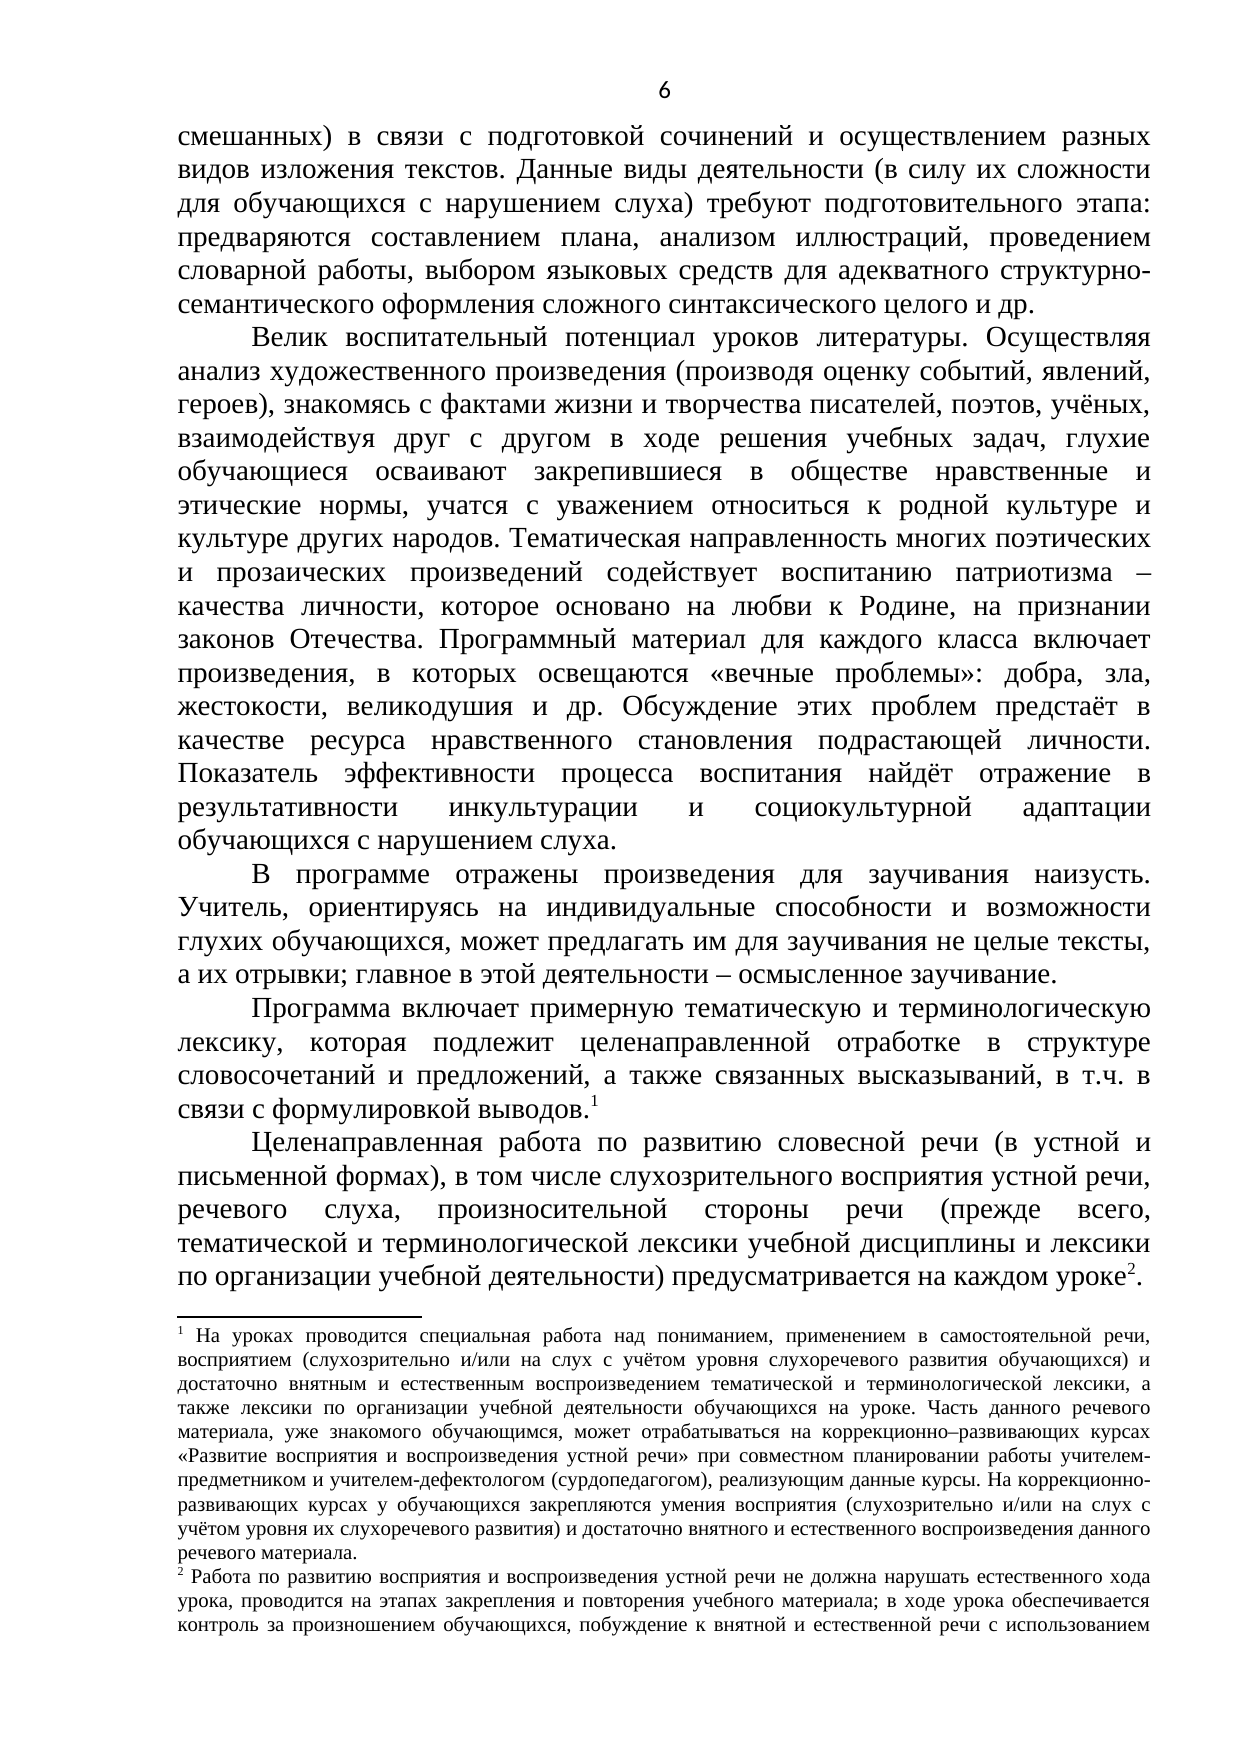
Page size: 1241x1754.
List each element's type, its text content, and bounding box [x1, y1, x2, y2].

text В программе отражены произведения для заучивания наизусть. Учитель, ориентируясь на индивидуальные способности и возможности глухих обучающихся, может предлагать им для заучивания не целые тексты, а их отрывки; главное в этой деятельности – осмысленное заучивание. [177, 856, 1152, 990]
text Велик воспитательный потенциал уроков литературы. Осуществляя анализ художественного произведения (производя оценку событий, явлений, героев), знакомясь с фактами жизни и творчества писателей, поэтов, учёных, взаимодействуя друг с другом в ходе решения учебных задач, глухие обучающиеся осваивают закрепившиеся в обществе нравственные и этические нормы, учатся с уважением относиться к родной культуре и культуре других народов. Тематическая направленность многих поэтических и прозаических произведений содействует воспитанию патриотизма – качества личности, которое основано на любви к Родине, на признании законов Отечества. Программный материал для каждого класса включает произведения, в которых освещаются «вечные проблемы»: добра, зла, жестокости, великодушия и др. Обсуждение этих проблем предстаёт в качестве ресурса нравственного становления подрастающей личности. Показатель эффективности процесса воспитания найдёт отражение в результативности инкультурации и социокультурной адаптации обучающихся с нарушением слуха. [177, 319, 1152, 856]
text Программа включает примерную тематическую и терминологическую лексику, которая подлежит целенаправленной отработке в структуре словосочетаний и предложений, а также связанных высказываний, в т.ч. в связи с формулировкой выводов. [177, 990, 1152, 1124]
text Целенаправленная работа по развитию словесной речи (в устной и письменной формах), в том числе слухозрительного восприятия устной речи, речевого слуха, произносительной стороны речи (прежде всего, тематической и терминологической лексики учебной дисциплины и лексики по организации учебной деятельности) предусматривается на каждом уроке. [177, 1124, 1152, 1292]
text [177, 118, 1152, 319]
